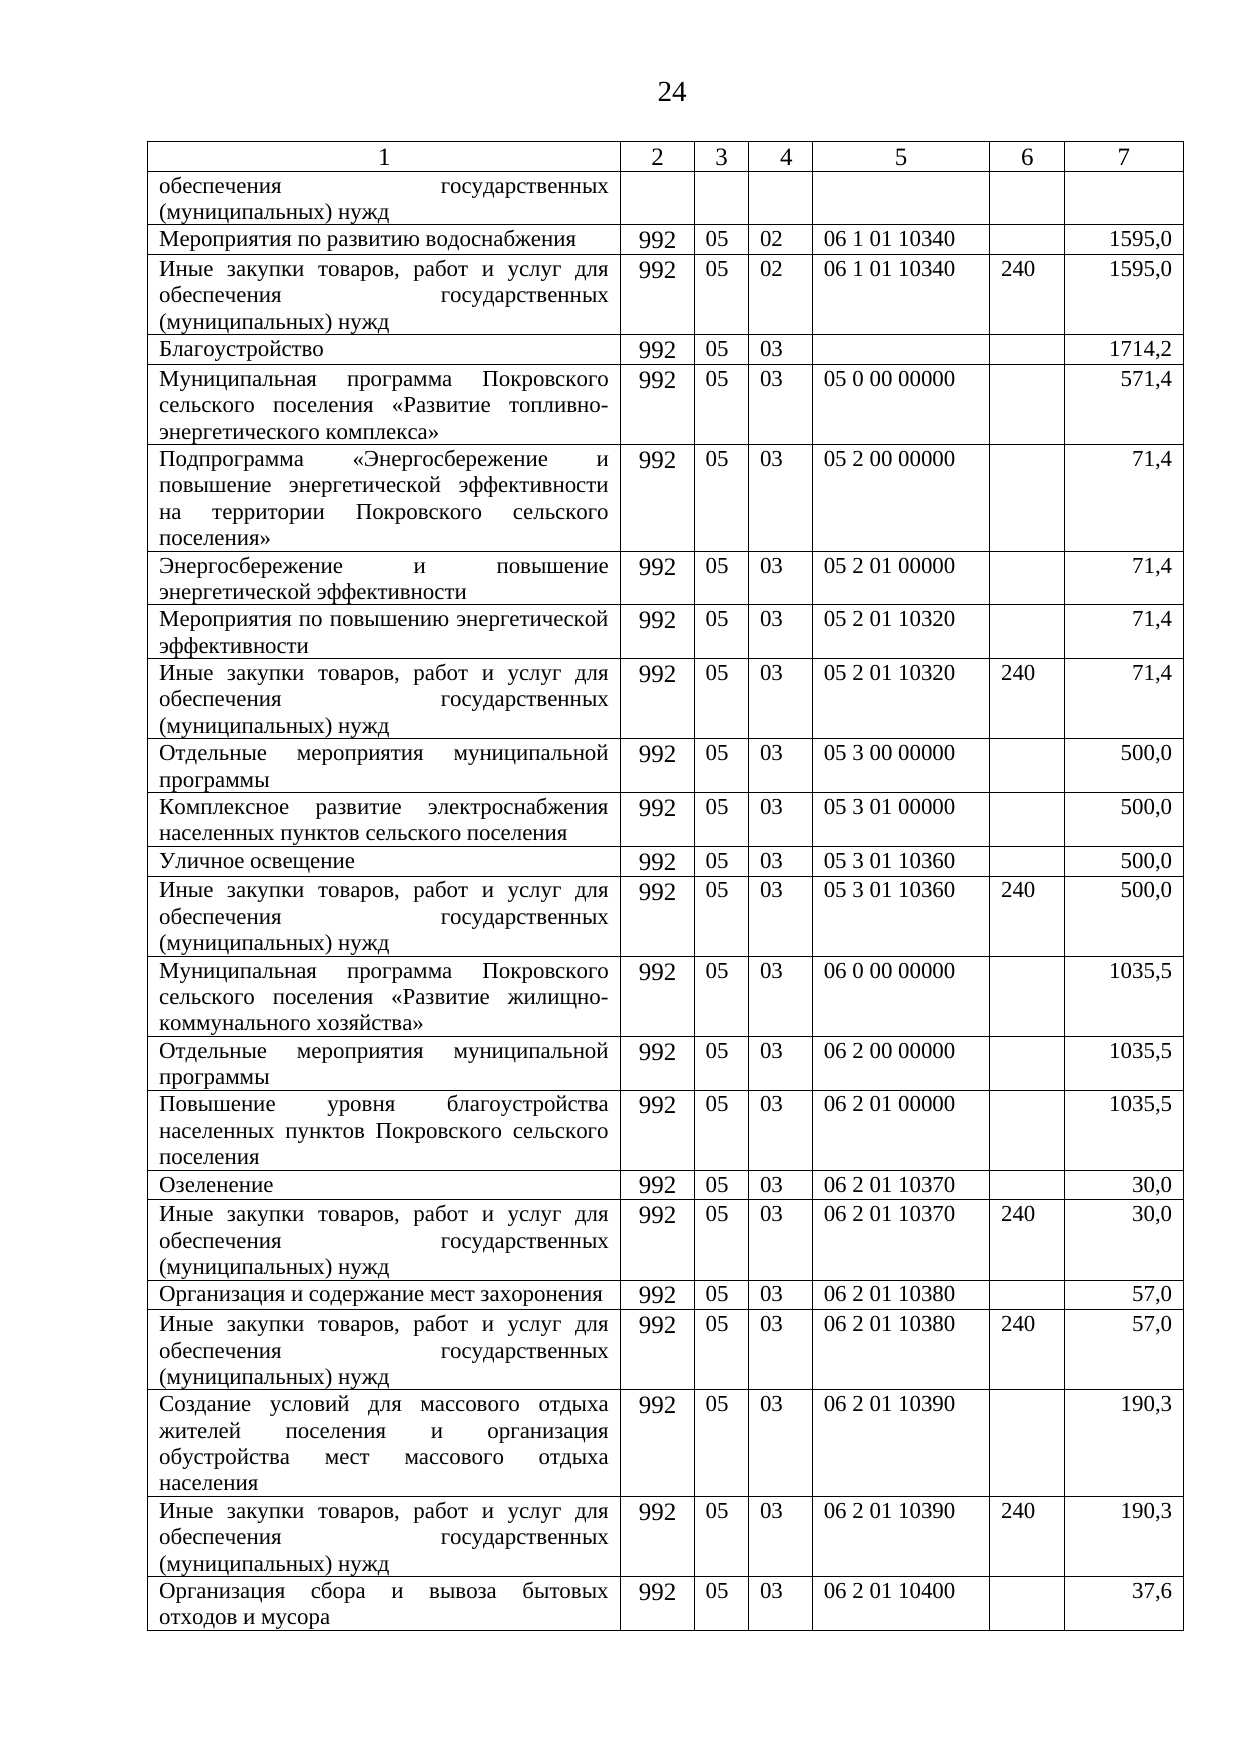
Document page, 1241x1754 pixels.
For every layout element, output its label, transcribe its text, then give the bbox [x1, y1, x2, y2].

table_header 5 [813, 142, 989, 171]
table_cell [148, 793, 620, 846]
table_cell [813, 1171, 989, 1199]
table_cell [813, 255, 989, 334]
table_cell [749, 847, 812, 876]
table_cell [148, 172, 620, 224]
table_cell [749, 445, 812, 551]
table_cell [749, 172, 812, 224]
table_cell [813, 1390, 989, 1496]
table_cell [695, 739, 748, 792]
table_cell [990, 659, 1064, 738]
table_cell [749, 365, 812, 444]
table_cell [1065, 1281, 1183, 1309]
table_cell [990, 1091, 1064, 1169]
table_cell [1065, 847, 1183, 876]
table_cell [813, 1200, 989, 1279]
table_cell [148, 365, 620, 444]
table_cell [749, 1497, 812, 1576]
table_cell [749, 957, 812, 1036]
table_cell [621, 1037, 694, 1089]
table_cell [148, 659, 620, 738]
table_header 2 [621, 142, 694, 171]
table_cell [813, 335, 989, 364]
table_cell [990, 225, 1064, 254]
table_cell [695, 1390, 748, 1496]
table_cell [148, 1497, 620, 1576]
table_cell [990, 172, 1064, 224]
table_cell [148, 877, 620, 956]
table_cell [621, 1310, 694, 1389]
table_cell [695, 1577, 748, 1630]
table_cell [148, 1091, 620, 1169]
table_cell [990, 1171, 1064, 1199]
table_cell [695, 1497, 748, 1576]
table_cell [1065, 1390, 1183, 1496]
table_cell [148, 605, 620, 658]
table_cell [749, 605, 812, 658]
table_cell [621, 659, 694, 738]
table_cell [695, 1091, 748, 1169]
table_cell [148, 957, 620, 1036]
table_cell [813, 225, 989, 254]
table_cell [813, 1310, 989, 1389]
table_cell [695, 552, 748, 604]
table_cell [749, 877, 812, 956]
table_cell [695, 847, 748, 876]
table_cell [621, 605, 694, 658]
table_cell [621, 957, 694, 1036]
table_header 6 [990, 142, 1064, 171]
table_header 7 [1065, 142, 1183, 171]
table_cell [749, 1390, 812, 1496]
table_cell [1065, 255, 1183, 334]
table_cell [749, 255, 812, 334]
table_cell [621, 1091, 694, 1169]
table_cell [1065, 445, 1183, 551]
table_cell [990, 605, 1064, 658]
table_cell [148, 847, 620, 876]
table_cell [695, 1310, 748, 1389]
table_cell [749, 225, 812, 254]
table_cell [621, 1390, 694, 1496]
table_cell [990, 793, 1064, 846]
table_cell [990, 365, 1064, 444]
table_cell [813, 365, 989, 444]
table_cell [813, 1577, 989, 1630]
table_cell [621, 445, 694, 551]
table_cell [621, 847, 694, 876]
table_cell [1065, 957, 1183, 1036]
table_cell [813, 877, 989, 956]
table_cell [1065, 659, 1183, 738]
table_header 3 [695, 142, 748, 171]
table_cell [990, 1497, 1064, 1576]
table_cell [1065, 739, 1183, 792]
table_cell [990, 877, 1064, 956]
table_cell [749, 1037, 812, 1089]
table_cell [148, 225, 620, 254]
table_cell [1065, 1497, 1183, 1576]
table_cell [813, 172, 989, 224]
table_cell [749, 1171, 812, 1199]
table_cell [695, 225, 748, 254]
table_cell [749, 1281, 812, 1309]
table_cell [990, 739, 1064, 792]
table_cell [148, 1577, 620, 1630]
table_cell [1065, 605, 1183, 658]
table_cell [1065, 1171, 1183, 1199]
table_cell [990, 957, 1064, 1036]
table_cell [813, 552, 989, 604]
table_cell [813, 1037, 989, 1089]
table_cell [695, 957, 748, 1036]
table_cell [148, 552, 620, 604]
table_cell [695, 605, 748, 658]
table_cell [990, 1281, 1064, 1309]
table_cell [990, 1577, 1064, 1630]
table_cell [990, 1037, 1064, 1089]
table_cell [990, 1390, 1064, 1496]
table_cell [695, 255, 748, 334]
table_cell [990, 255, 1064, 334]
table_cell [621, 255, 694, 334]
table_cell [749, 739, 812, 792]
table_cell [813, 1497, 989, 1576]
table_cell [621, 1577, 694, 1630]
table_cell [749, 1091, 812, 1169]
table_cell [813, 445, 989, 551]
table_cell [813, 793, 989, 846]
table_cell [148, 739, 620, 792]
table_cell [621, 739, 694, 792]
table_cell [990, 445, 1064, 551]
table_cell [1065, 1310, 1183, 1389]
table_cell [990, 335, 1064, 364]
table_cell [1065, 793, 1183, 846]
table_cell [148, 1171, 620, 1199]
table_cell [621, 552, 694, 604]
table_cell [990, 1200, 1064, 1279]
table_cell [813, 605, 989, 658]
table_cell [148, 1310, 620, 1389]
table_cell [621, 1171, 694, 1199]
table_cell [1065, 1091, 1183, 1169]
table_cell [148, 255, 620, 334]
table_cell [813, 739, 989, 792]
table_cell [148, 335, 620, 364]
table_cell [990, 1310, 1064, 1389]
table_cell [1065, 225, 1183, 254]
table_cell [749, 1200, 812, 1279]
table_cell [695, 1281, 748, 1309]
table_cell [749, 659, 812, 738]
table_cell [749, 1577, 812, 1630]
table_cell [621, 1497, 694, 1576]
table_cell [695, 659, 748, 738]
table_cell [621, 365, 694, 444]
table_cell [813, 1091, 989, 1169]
table_header 1 [148, 142, 620, 171]
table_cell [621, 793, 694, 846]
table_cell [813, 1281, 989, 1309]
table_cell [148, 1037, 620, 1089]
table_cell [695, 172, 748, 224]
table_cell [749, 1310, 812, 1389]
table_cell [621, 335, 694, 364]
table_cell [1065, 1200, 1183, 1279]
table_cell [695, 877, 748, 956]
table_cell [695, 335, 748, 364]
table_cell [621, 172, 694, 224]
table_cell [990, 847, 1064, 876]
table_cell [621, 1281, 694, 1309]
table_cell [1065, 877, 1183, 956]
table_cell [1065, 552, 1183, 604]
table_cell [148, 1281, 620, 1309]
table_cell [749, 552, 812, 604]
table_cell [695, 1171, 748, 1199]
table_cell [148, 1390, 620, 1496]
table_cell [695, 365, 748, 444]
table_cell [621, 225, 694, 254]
table_header 4 [749, 142, 812, 171]
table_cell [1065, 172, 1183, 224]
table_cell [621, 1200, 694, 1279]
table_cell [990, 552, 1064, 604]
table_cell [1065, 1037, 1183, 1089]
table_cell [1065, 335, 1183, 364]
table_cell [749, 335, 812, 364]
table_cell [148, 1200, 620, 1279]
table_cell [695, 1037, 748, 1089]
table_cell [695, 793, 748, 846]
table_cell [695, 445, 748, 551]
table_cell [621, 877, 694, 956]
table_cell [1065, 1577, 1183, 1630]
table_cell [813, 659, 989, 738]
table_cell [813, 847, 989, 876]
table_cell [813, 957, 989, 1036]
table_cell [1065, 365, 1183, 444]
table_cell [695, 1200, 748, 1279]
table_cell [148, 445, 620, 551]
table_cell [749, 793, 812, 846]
